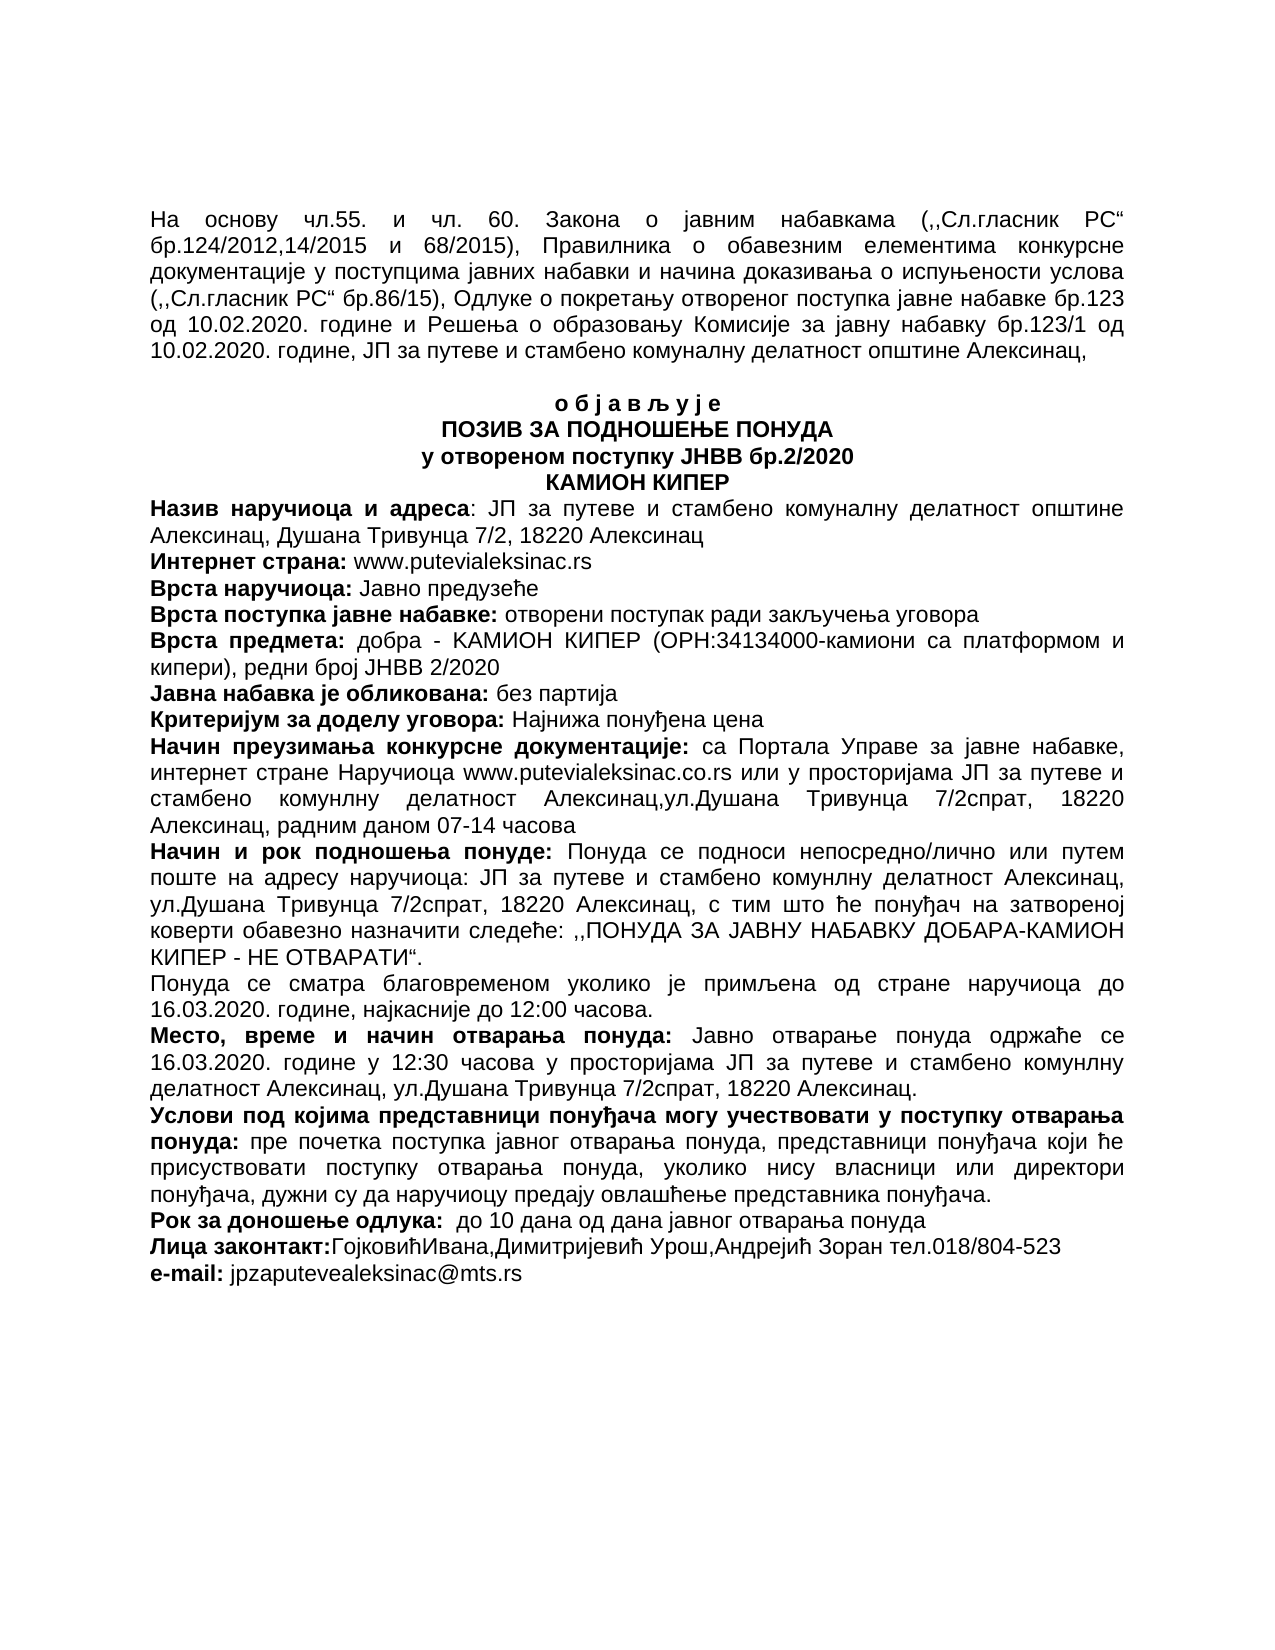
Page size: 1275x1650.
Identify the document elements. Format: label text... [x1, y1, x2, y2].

text e-mail: jpzaputevealeksinac@mts.rs [150, 1260, 1125, 1286]
text Начин преузимања конкурсне документације: са Портала Управе за јавне набавке, интернет стране Наручиоца www.putevialeksinac.co.rs или у просторијама ЈП за путеве и стамбено комунлну делатност Алексинац,ул.Душана Тривунца 7/2спрат, 18220 Алексинац, радним даном 07-14 часова [150, 733, 1125, 838]
text Врста наручиоца: Јавно предузеће [150, 574, 1125, 601]
text Интернет страна: www.putevialeksinac.rs [150, 548, 1125, 574]
text КАМИОН КИПЕР [150, 469, 1125, 495]
text Врста поступка јавне набавке: отворени поступак ради закључења уговора [150, 601, 1125, 627]
text Услови под којима представници понуђача могу учествовати у поступку отварања понуда: пре почетка поступка јавног отварања понуда, представници понуђача који ће присуствовати поступку отварања понуда, уколико нису власници или директори понуђача, дужни су да наручиоцу предају овлашћење представника понуђача. [150, 1102, 1125, 1207]
text Место, време и начин отварања понуда: Јавно отварање понуда одржаће се 16.03.2020. године у 12:30 часова у просторијама ЈП за путеве и стамбено комунлну делатност Алексинац, ул.Душана Тривунца 7/2спрат, 18220 Алексинац. [150, 1022, 1125, 1102]
text Лица законтакт:ГојковићИвана,Димитријевић Урош,Андрејић Зоран тел.018/804-523 [150, 1233, 1125, 1260]
text о б ј а в љ у ј е [150, 390, 1125, 416]
text Јавна набавка је обликована: без партија [150, 680, 1125, 706]
text Врста предмета: добра - KAMИОН КИПЕР (ОРН:34134000-камиони са платформом и кипери), редни број ЈНВВ 2/2020 [150, 627, 1125, 680]
text Рок за доношење одлука: до 10 дана од дана јавног отварања понуда [150, 1207, 1125, 1233]
text ПОЗИВ ЗА ПОДНОШЕЊЕ ПОНУДА [150, 416, 1125, 443]
text у отвореном поступку ЈНВВ бр.2/2020 [150, 443, 1125, 469]
text Назив наручиоца и адреса: ЈП за путеве и стамбено комуналну делатност општине Алексинац, Душана Тривунца 7/2, 18220 Алексинац [150, 495, 1125, 548]
text На основу чл.55. и чл. 60. Закона о јавним набавкама (,,Сл.гласник РС“ бр.124/2012,14/2015 и 68/2015), Правилника о обавезним елементима конкурсне документације у поступцима јавних набавки и начина доказивања о испуњености услова (,,Сл.гласник РС“ бр.86/15), Одлуке о покретању отвореног поступка јавне набавке бр.123 од 10.02.2020. године и Решења о образовању Комисије за јавну набавку бр.123/1 од 10.02.2020. године, ЈП за путеве и стамбено комуналну делатност општине Алексинац, [150, 206, 1125, 364]
text Начин и рок подношења понуде: Понуда се подноси непосредно/лично или путем поште на адресу наручиоца: ЈП за путеве и стамбено комунлну делатност Алексинац, ул.Душана Тривунца 7/2спрат, 18220 Алексинац, с тим што ће понуђач на затвореној коверти обавезно назначити следеће: ,,ПОНУДА ЗА ЈАВНУ НАБАВКУ ДОБАРА-КАМИОН КИПЕР - НЕ ОТВАРАТИ“. [150, 838, 1125, 970]
text Понуда се сматра благовременом уколико је примљена од стране наручиоца до 16.03.2020. године, најкасније до 12:00 часова. [150, 970, 1125, 1022]
text Критеријум за доделу уговора: Најнижа понуђена цена [150, 706, 1125, 733]
